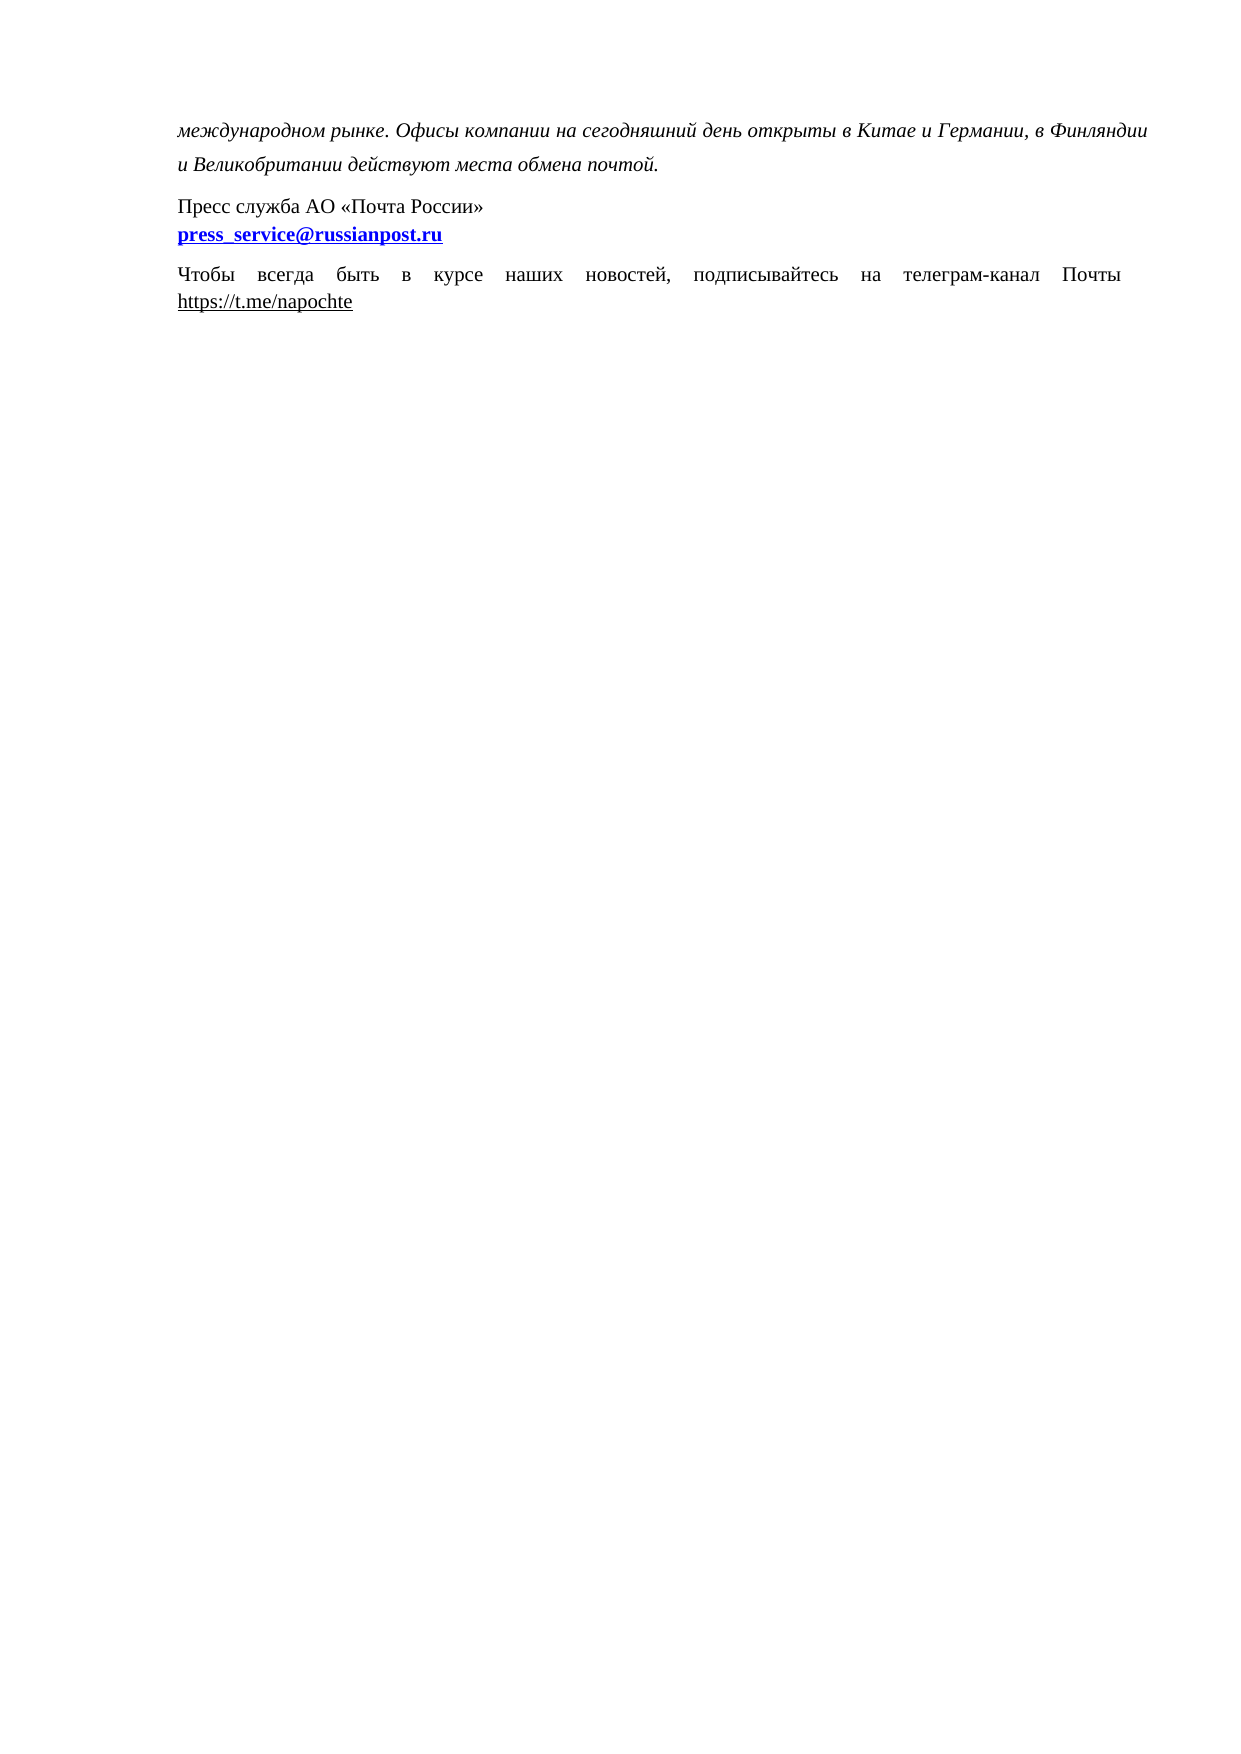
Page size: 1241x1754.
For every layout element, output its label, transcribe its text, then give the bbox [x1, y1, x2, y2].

text Чтобы всегда быть в курсе наших новостей, подписывайтесь на телеграм-канал Почты https://t.me/napochte [177, 262, 1122, 313]
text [177, 118, 1152, 177]
text Пресс служба АО «Почта России» press_service@russianpost.ru [177, 194, 1152, 246]
